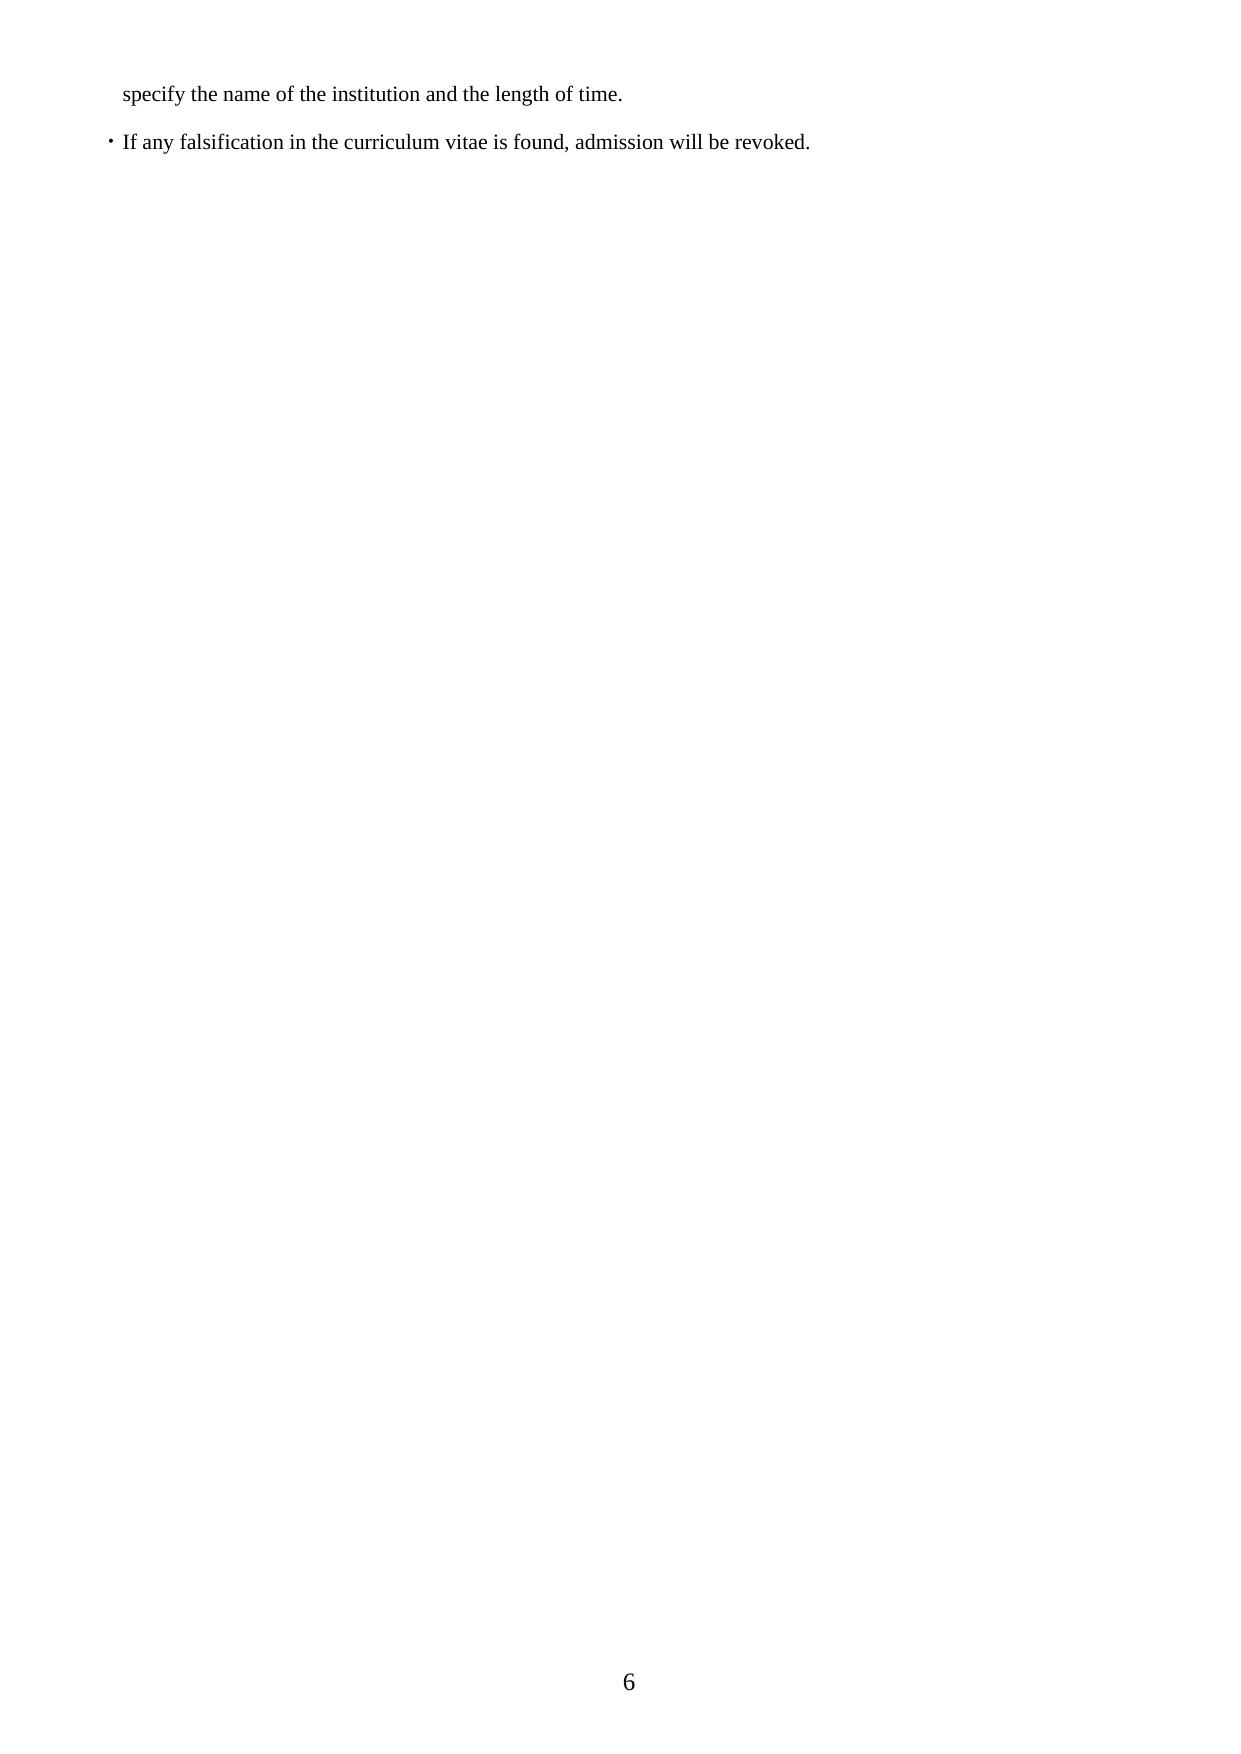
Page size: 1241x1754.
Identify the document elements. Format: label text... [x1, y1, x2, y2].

text ・If any falsification in the curriculum vitae is found, admission will be revoked. [100, 109, 1157, 171]
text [100, 78, 1157, 109]
